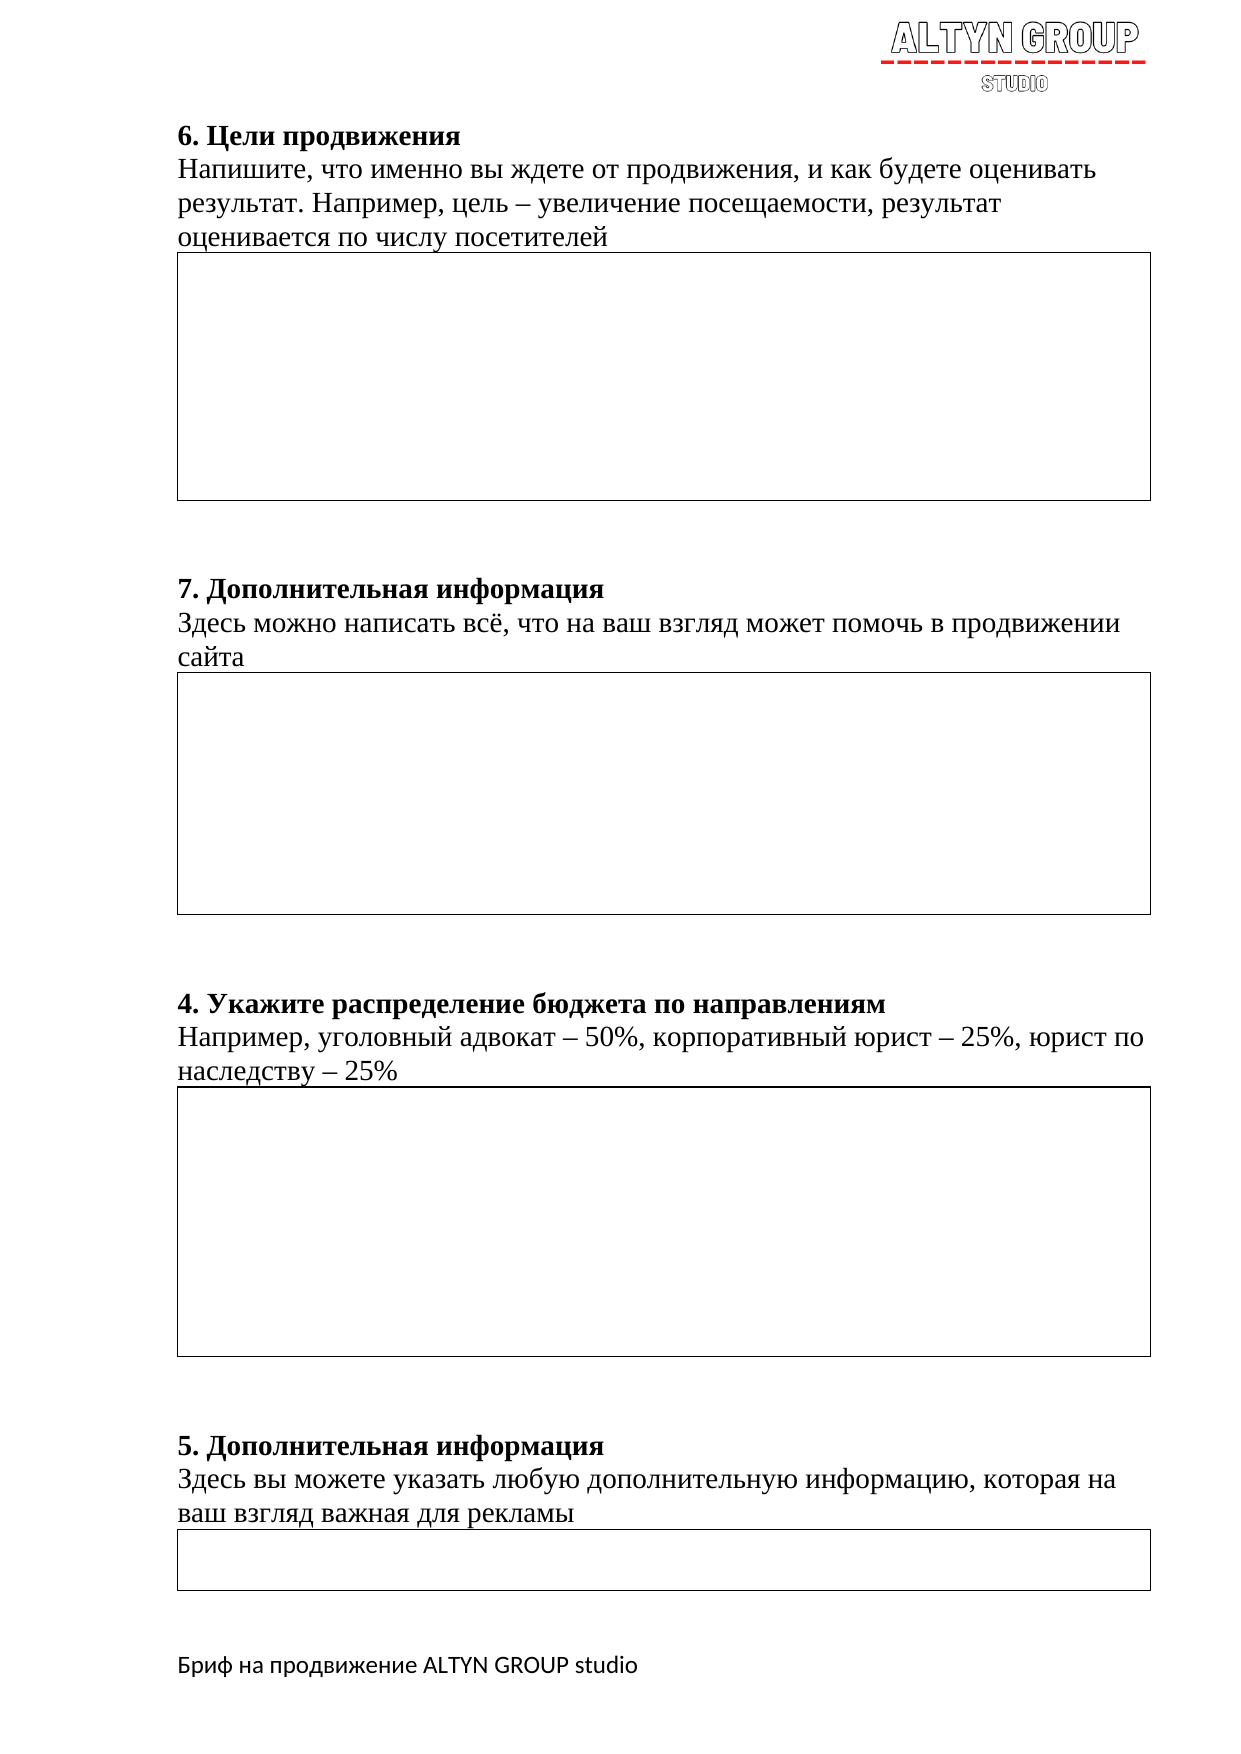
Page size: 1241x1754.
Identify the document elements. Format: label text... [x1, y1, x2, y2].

text Например, уголовный адвокат – 50%, корпоративный юрист – 25%, юрист по наследству – 25% [177, 1019, 1152, 1086]
picture [873, 10, 1152, 96]
text Здесь можно написать всё, что на ваш взгляд может помочь в продвижении сайта [177, 605, 1152, 672]
text 5. Дополнительная информация [177, 1428, 1152, 1462]
text Здесь вы можете указать любую дополнительную информацию, которая на ваш взгляд важная для рекламы [177, 1462, 1152, 1529]
text 7. Дополнительная информация [177, 572, 1152, 605]
table_header [178, 1530, 1150, 1590]
text 4. Укажите распределение бюджета по направлениям [177, 986, 1152, 1019]
table_header [178, 673, 1150, 914]
table_header [178, 253, 1150, 499]
table_header [178, 1088, 1150, 1356]
text 6. Цели продвижения [177, 118, 1152, 152]
text Напишите, что именно вы ждете от продвижения, и как будете оценивать результат. Например, цель – увеличение посещаемости, результат оценивается по числу посетителей [177, 152, 1152, 252]
